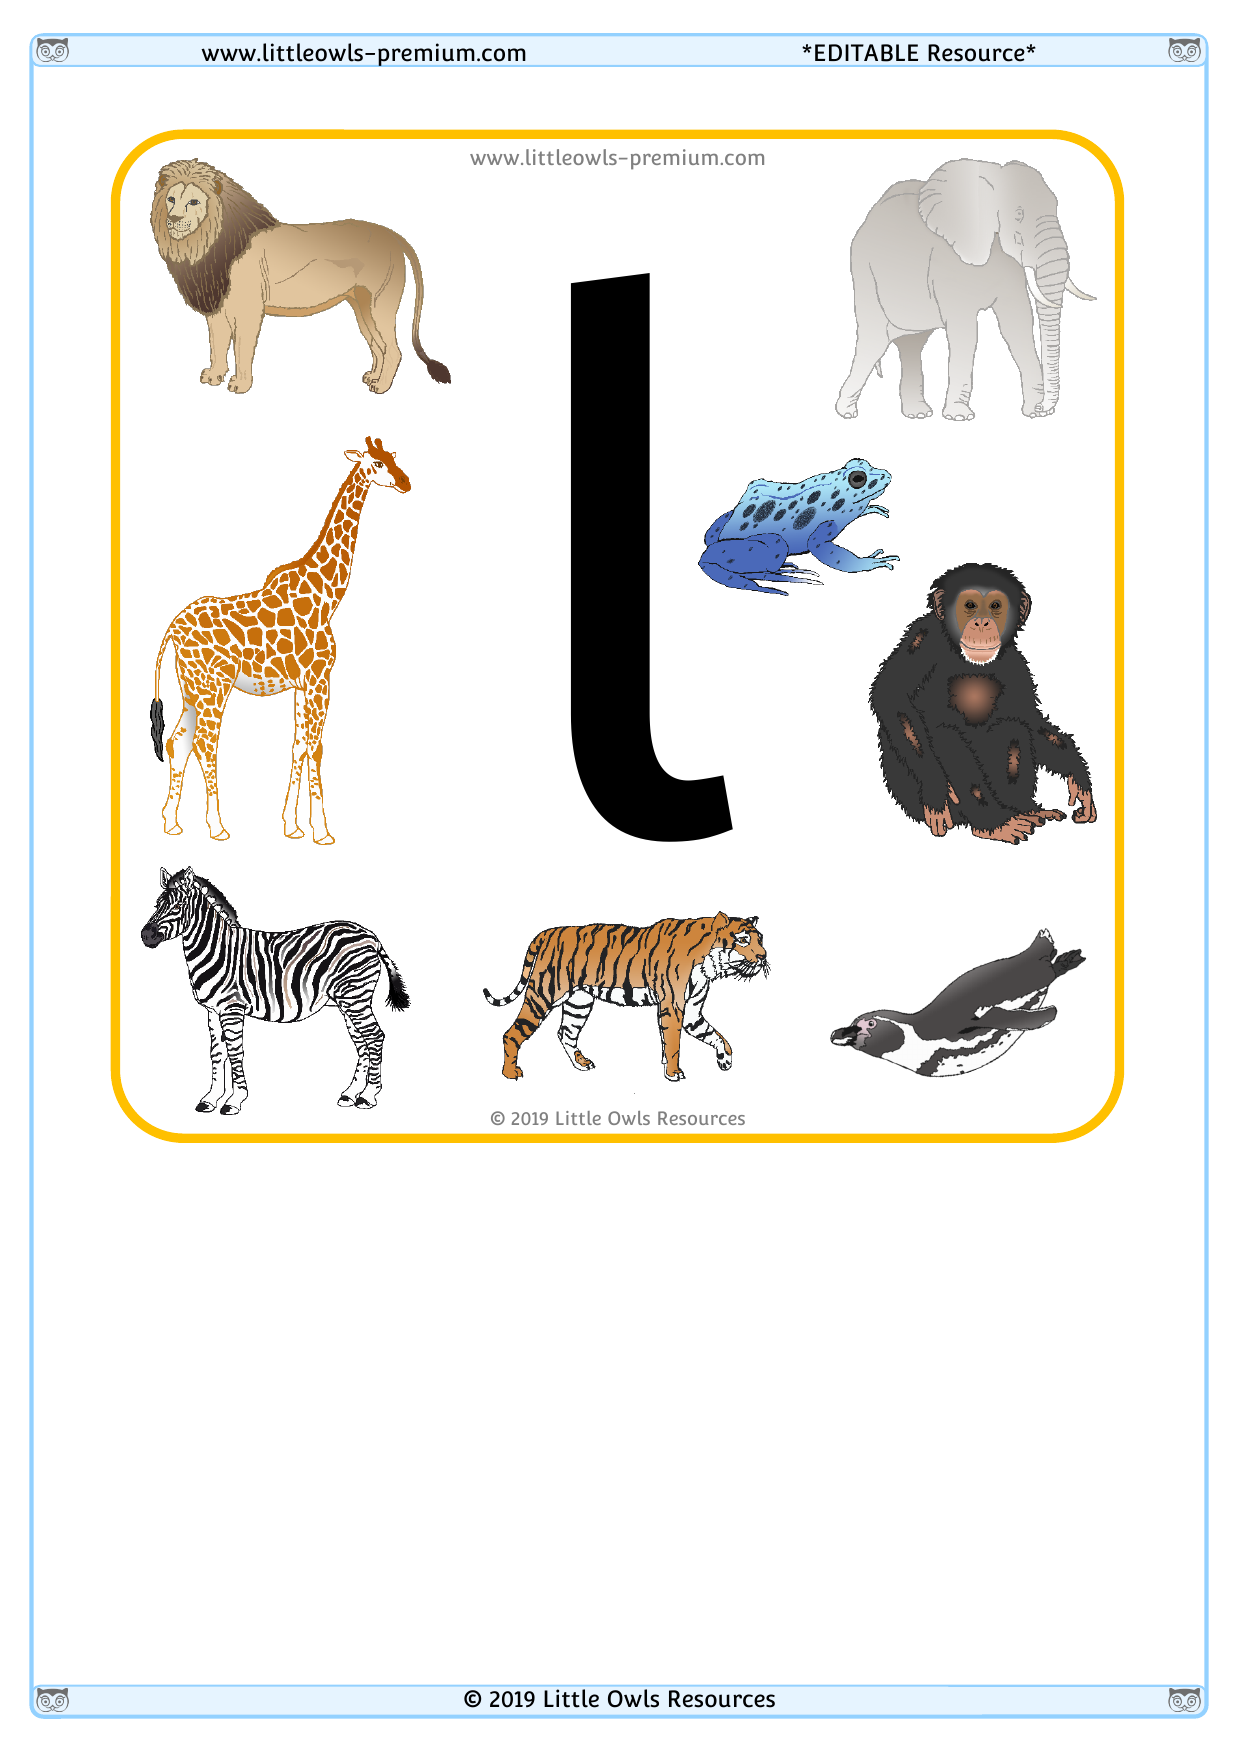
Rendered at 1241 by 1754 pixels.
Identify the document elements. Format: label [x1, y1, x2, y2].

picture [1163, 33, 1208, 69]
picture [698, 458, 1097, 845]
picture [31, 1683, 76, 1719]
picture [31, 33, 76, 69]
picture [483, 911, 771, 1094]
picture [1163, 1683, 1208, 1719]
picture [820, 919, 1108, 1112]
picture [150, 158, 451, 394]
picture [150, 436, 411, 845]
picture [141, 866, 411, 1115]
picture [835, 158, 1097, 421]
